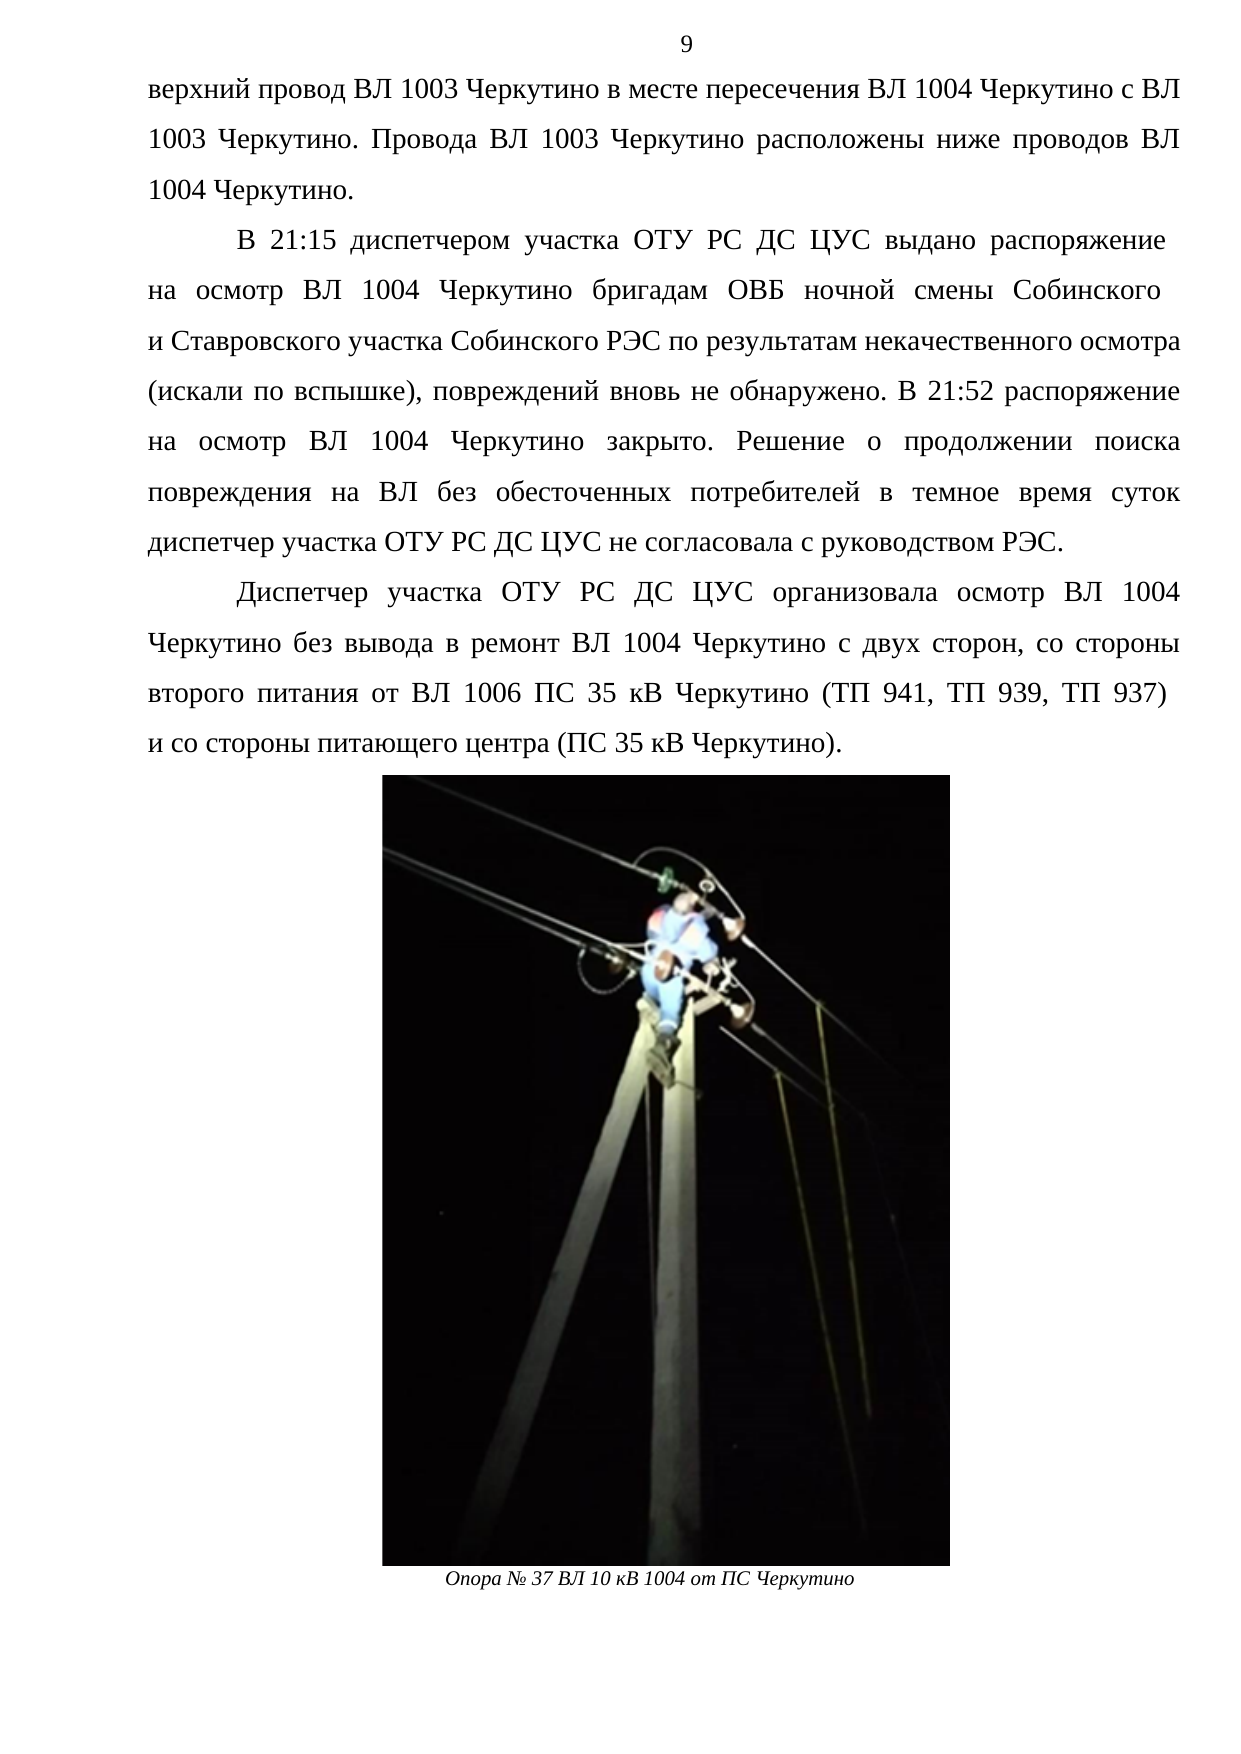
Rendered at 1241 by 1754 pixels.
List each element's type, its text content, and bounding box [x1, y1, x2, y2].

text Опора № 37 ВЛ 10 кВ 1004 от ПС Черкутино [148, 1566, 1152, 1590]
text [148, 71, 1181, 205]
text Диспетчер участка ОТУ РС ДС ЦУС организовала осмотр ВЛ 1004 Черкутино без вывода в ремонт ВЛ 1004 Черкутино с двух сторон, со стороны второго питания от ВЛ 1006 ПС 35 кВ Черкутино (ТП 941, ТП 939, ТП 937) и со стороны питающего центра (ПС 35 кВ Черкутино). [148, 574, 1181, 759]
text В 21:15 диспетчером участка ОТУ РС ДС ЦУС выдано распоряжение на осмотр ВЛ 1004 Черкутино бригадам ОВБ ночной смены Собинского и Ставровского участка Собинского РЭС по результатам некачественного осмотра (искали по вспышке), повреждений вновь не обнаружено. В 21:52 распоряжение на осмотр ВЛ 1004 Черкутино закрыто. Решение о продолжении поиска повреждения на ВЛ без обесточенных потребителей в темное время суток диспетчер участка ОТУ РС ДС ЦУС не согласовала с руководством РЭС. [148, 222, 1181, 558]
picture [382, 775, 950, 1566]
